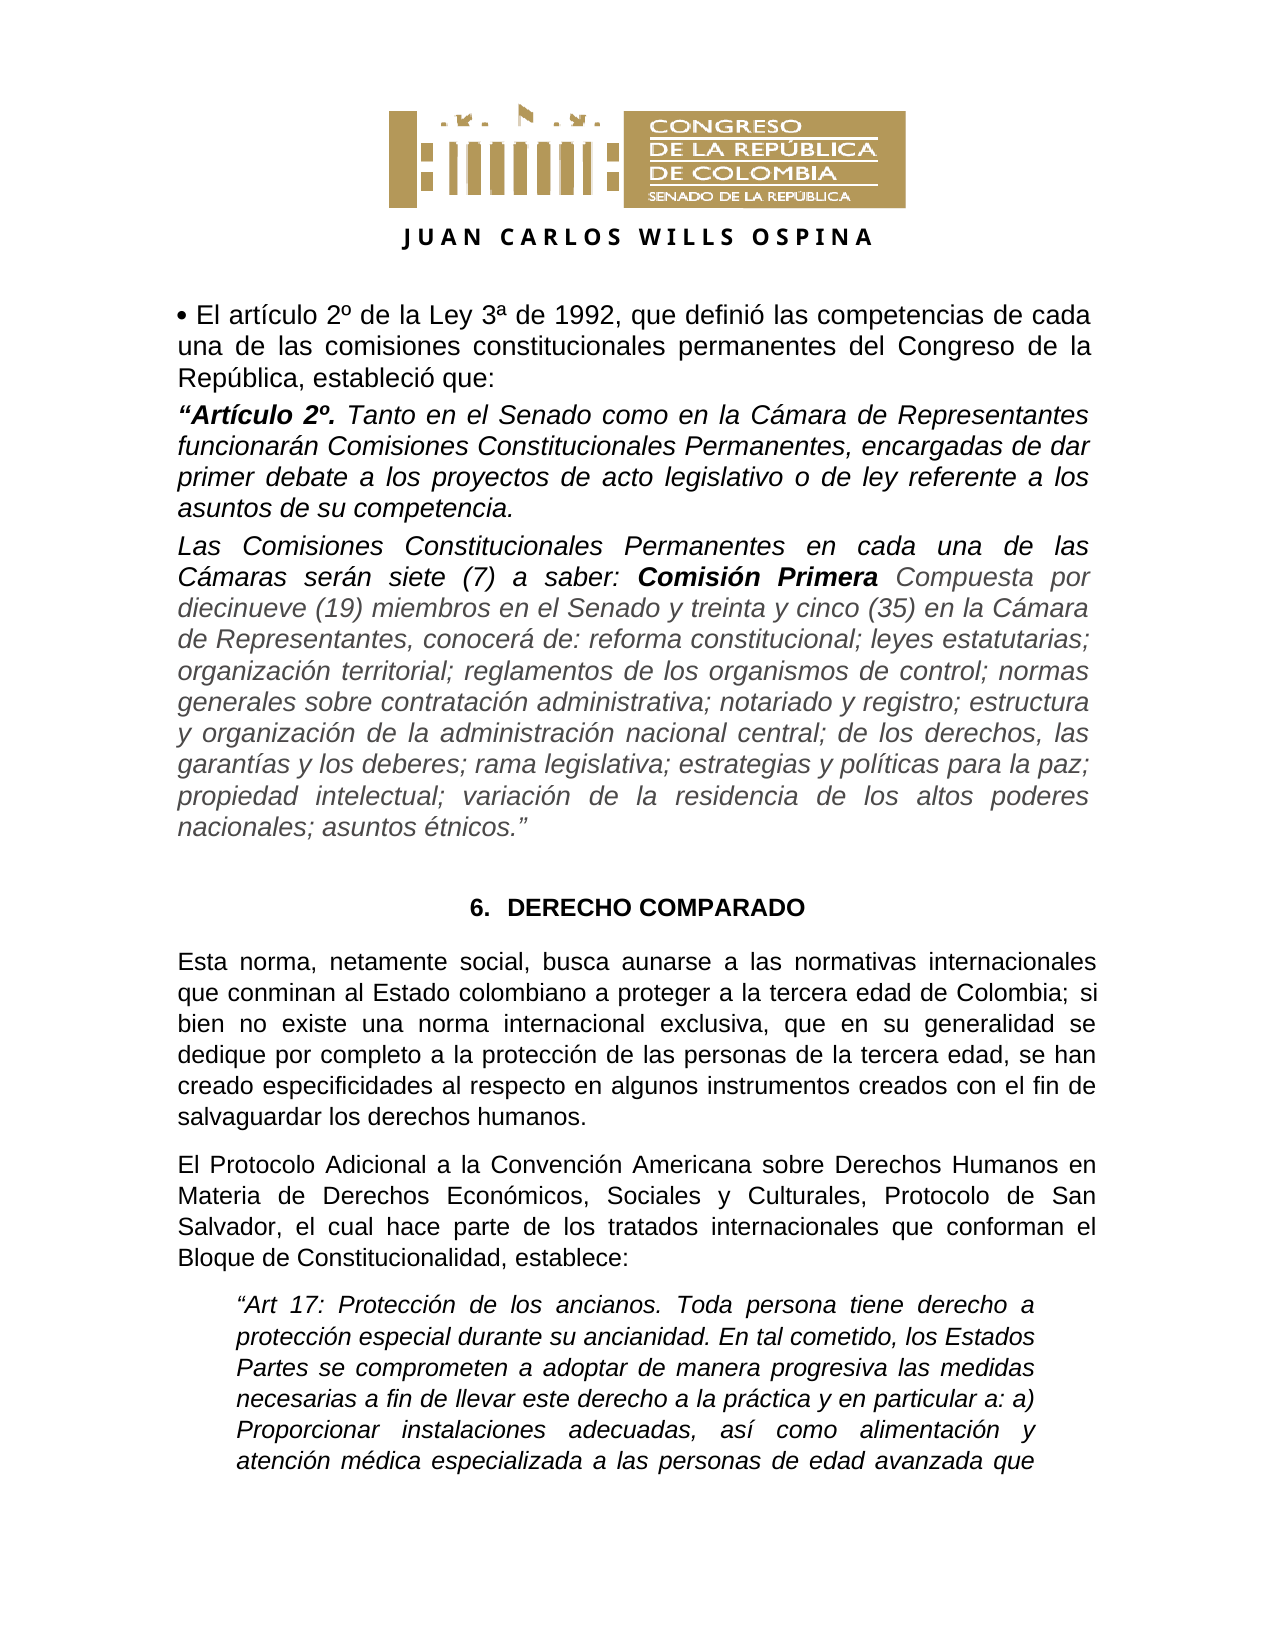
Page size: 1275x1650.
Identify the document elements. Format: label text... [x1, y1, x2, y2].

text Las Comisiones Constitucionales Permanentes en cada una de las Cámaras serán siete (7) a saber: Comisión Primera Compuesta por diecinueve (19) miembros en el Senado y treinta y cinco (35) en la Cámara de Representantes, conocerá de: reforma constitucional; leyes estatutarias; organización territorial; reglamentos de los organismos de control; normas generales sobre contratación administrativa; notariado y registro; estructura y organización de la administración nacional central; de los derechos, las garantías y los deberes; rama legislativa; estrategias y políticas para la paz; propiedad intelectual; variación de la residencia de los altos poderes nacionales; asuntos étnicos.” [177, 530, 1093, 842]
picture [358, 73, 917, 221]
text El artículo 2º de la Ley 3ª de 1992, que definió las competencias de cada una de las comisiones constitucionales permanentes del Congreso de la República, estableció que: [177, 299, 1093, 393]
text Esta norma, netamente social, busca aunarse a las normativas internacionales que conminan al Estado colombiano a proteger a la tercera edad de Colombia; si bien no existe una norma internacional exclusiva, que en su generalidad se dedique por completo a la protección de las personas de la tercera edad, se han creado especificidades al respecto en algunos instrumentos creados con el fin de salvaguardar los derechos humanos. [177, 1099, 1098, 1131]
text “Artículo 2º. Tanto en el Senado como en la Cámara de Representantes funcionarán Comisiones Constitucionales Permanentes, encargadas de dar primer debate a los proyectos de acto legislativo o de ley referente a los asuntos de su competencia. [177, 399, 1093, 524]
text Esta norma, netamente social, busca aunarse a las normativas internacionales que conminan al Estado colombiano a proteger a la tercera edad de Colombia; si bien no existe una norma internacional exclusiva, que en su generalidad se dedique por completo a la protección de las personas de la tercera edad, se han creado especificidades al respecto en algunos instrumentos creados con el fin de salvaguardar los derechos humanos. [177, 947, 1098, 1009]
list DERECHO COMPARADO [177, 893, 1098, 922]
text El Protocolo Adicional a la Convención Americana sobre Derechos Humanos en Materia de Derechos Económicos, Sociales y Culturales, Protocolo de San Salvador, el cual hace parte de los tratados internacionales que conforman el Bloque de Constitucionalidad, establece: [177, 1149, 1098, 1271]
